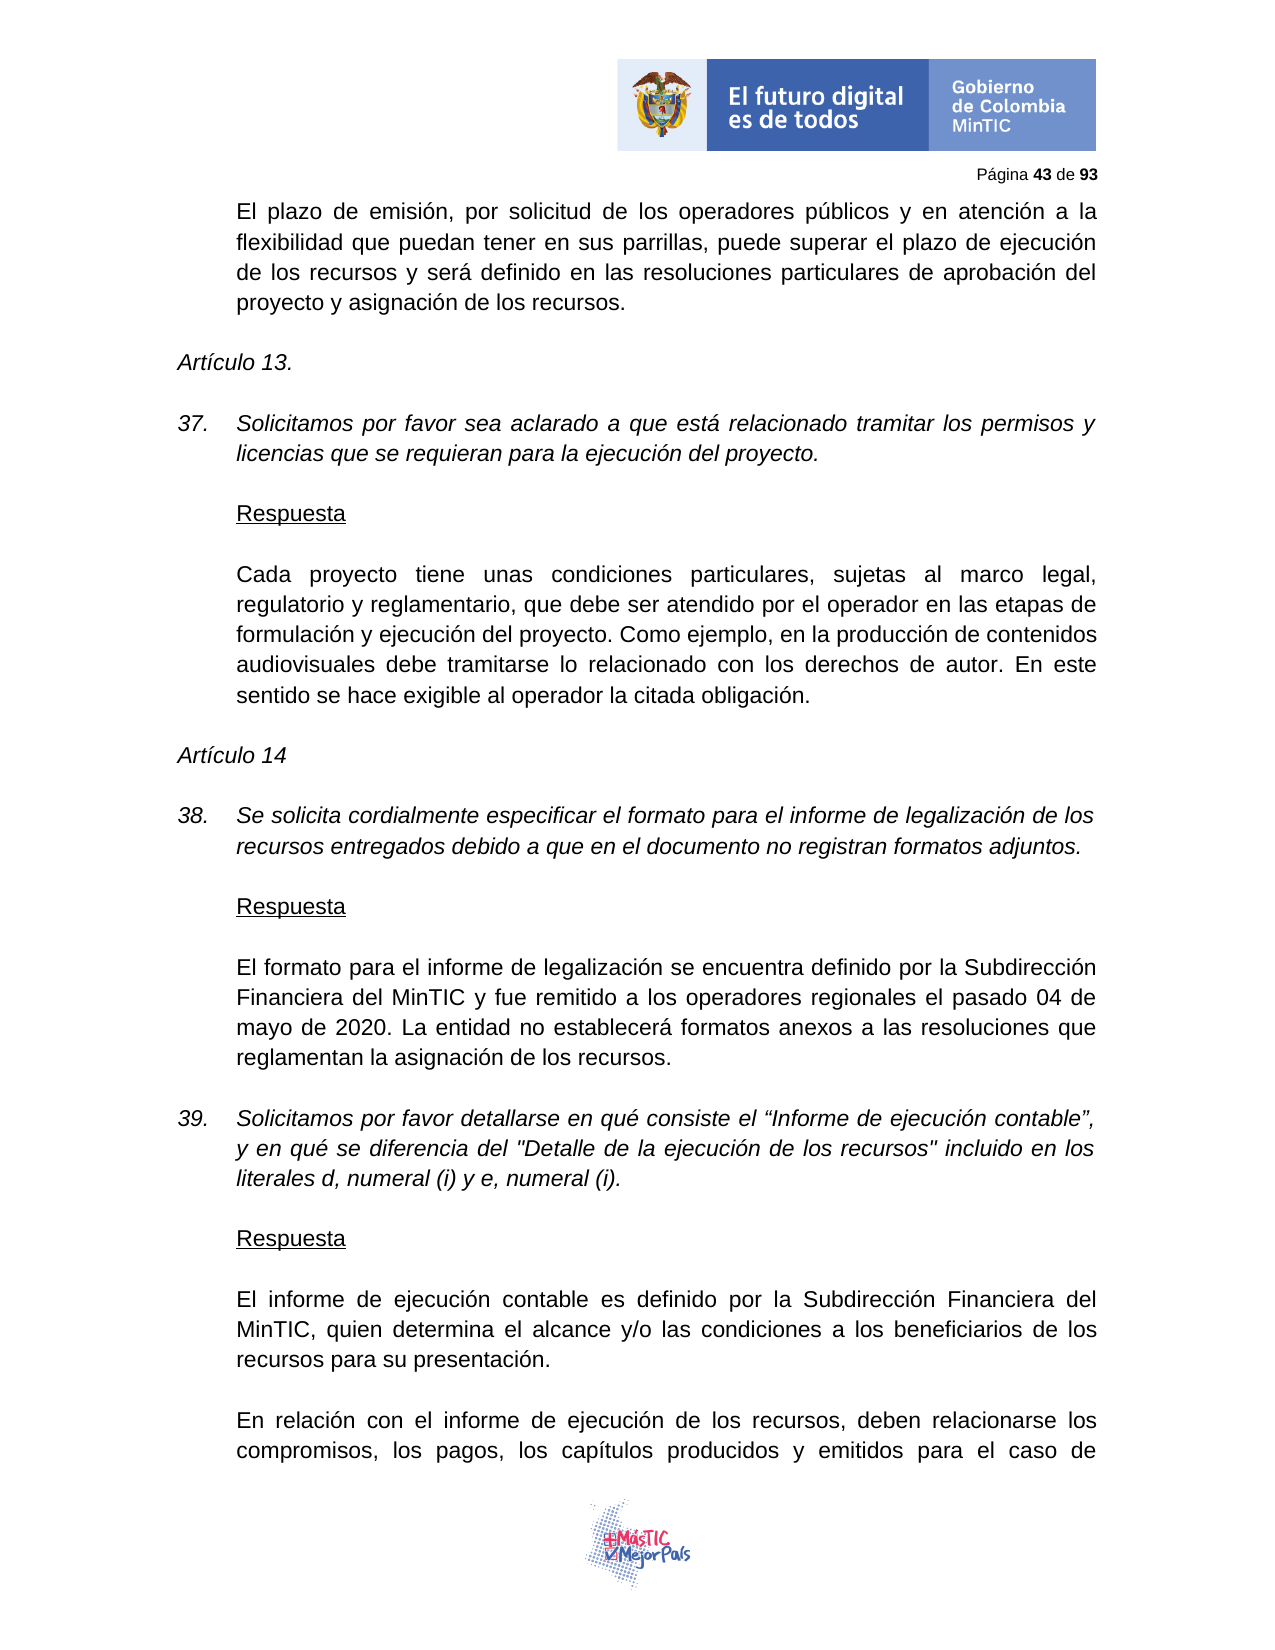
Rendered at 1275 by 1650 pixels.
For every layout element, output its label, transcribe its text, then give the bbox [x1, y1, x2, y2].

text Cada proyecto tiene unas condiciones particulares, sujetas al marco legal, regulatorio y reglamentario, que debe ser atendido por el operador en las etapas de formulación y ejecución del proyecto. Como ejemplo, en la producción de contenidos audiovisuales debe tramitarse lo relacionado con los derechos de autor. En este sentido se hace exigible al operador la citada obligación. [236, 561, 1098, 708]
list Solicitamos por favor sea aclarado a que está relacionado tramitar los permisos y licencias que se requieran para la ejecución del proyecto. [177, 410, 1098, 466]
text Respuesta [236, 500, 1098, 527]
text El formato para el informe de legalización se encuentra definido por la Subdirección Financiera del MinTIC y fue remitido a los operadores regionales el pasado 04 de mayo de 2020. La entidad no establecerá formatos anexos a las resoluciones que reglamentan la asignación de los recursos. [236, 953, 1098, 1070]
text Respuesta [236, 1225, 1098, 1252]
text Artículo 14 [177, 742, 1098, 768]
text Respuesta [236, 893, 1098, 919]
picture [617, 59, 1098, 151]
list Se solicita cordialmente especificar el formato para el informe de legalización de los recursos entregados debido a que en el documento no registran formatos adjuntos. [177, 802, 1098, 859]
text Artículo 13. [177, 349, 1098, 376]
list Solicitamos por favor detallarse en qué consiste el “Informe de ejecución contable”, y en qué se diferencia del "Detalle de la ejecución de los recursos" incluido en los literales d, numeral (i) y e, numeral (i). [177, 1104, 1098, 1191]
text El informe de ejecución contable es definido por la Subdirección Financiera del MinTIC, quien determina el alcance y/o las condiciones a los beneficiarios de los recursos para su presentación. [236, 1286, 1098, 1372]
text El plazo de emisión, por solicitud de los operadores públicos y en atención a la flexibilidad que puedan tener en sus parrillas, puede superar el plazo de ejecución de los recursos y será definido en las resoluciones particulares de aprobación del proyecto y asignación de los recursos. [236, 198, 1098, 315]
picture [584, 1499, 691, 1591]
